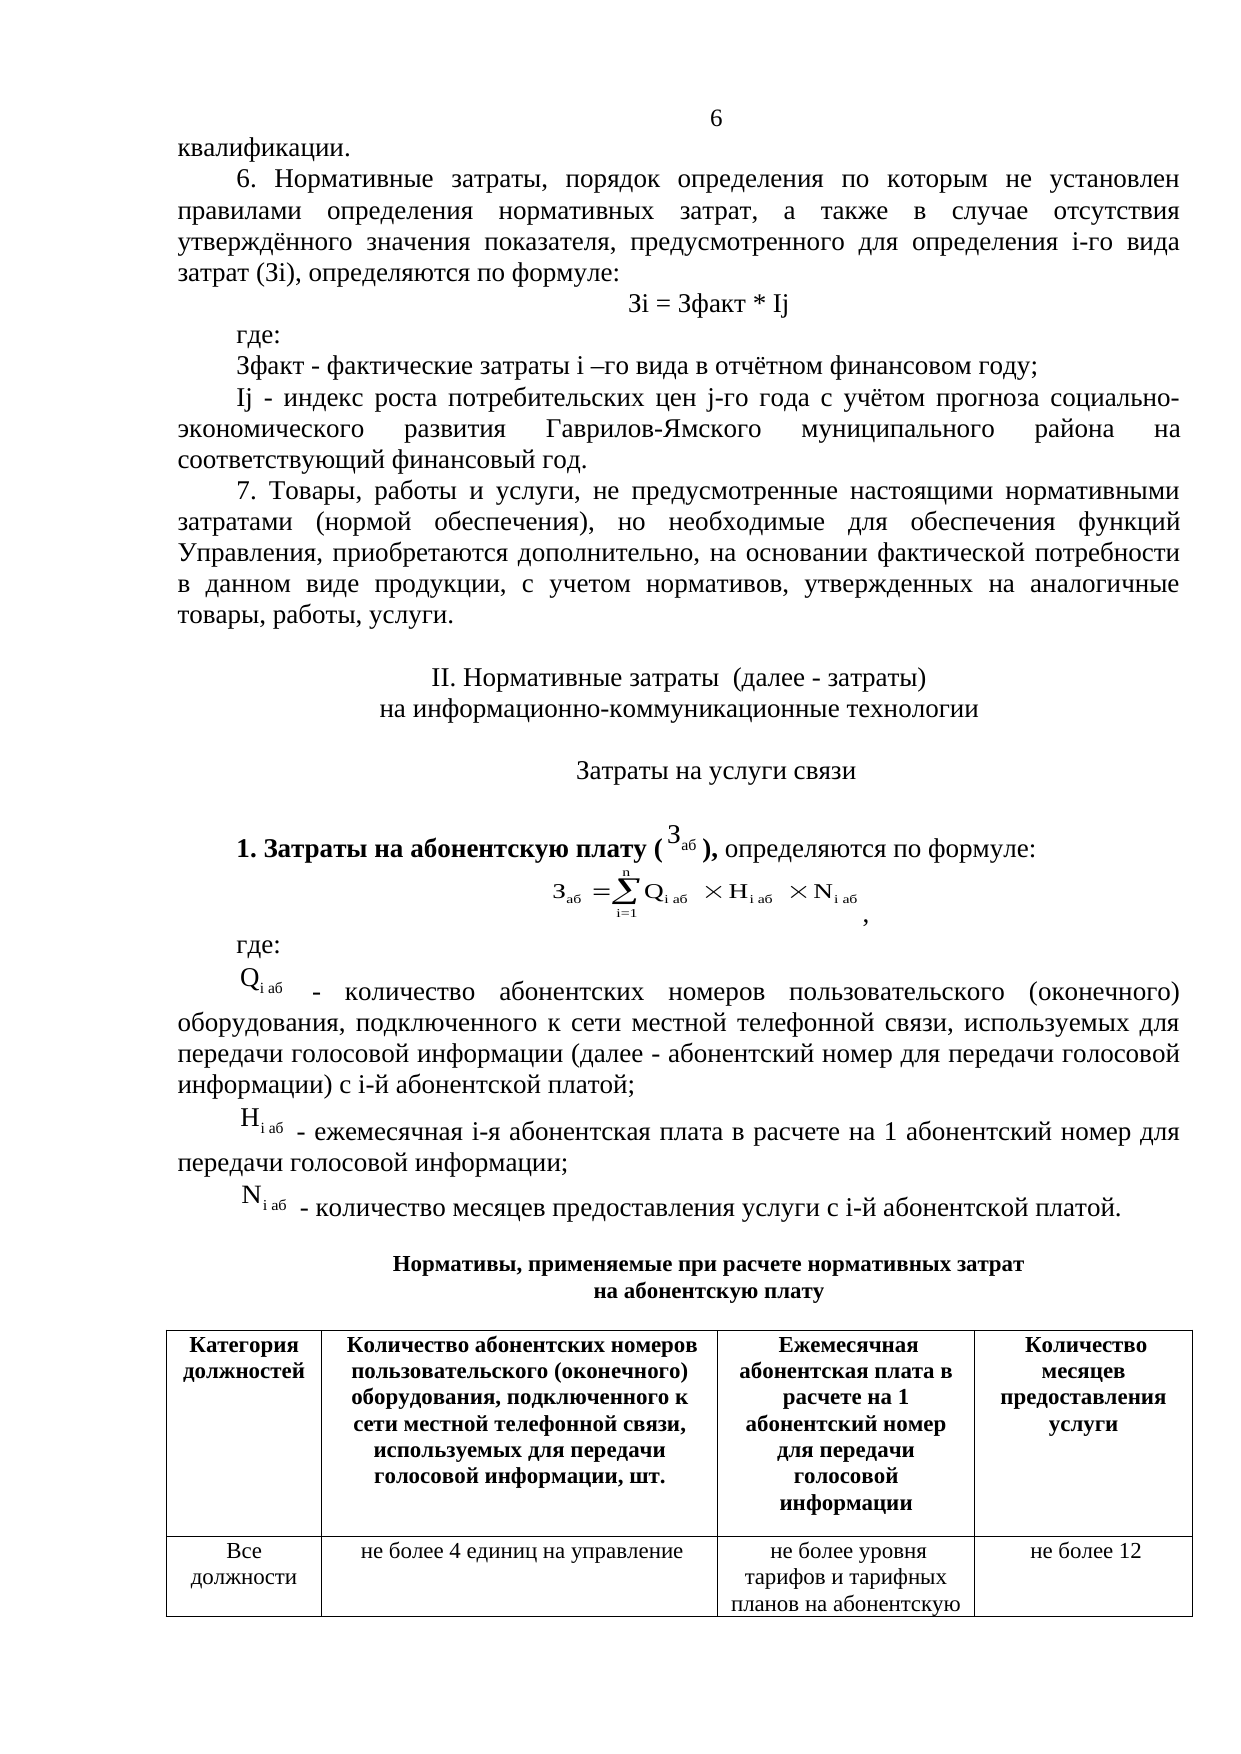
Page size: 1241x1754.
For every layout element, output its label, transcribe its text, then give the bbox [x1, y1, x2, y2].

text Ij - индекс роста потребительских цен j-го года с учётом прогноза социально-экономического развития Гаврилов-Ямского муниципального района на соответствующий финансовый год. [177, 381, 1181, 474]
text где: [177, 318, 1181, 349]
text Нормативы, применяемые при расчете нормативных затрат [177, 1251, 1181, 1277]
text на информационно-коммуникационные технологии [177, 692, 1181, 723]
table_cell Все должности [167, 1537, 321, 1616]
table_header Категория должностей [167, 1331, 321, 1536]
text где: [177, 928, 1181, 959]
table_cell не более 12 [975, 1537, 1192, 1616]
text - количество абонентских номеров пользовательского (оконечного) оборудования, подключенного к сети местной телефонной связи, используемых для передачи голосовой информации (далее - абонентский номер для передачи голосовой информации) с i-й абонентской платой; [177, 959, 1181, 1099]
text Затраты на услуги связи [177, 754, 1181, 786]
table_header Количество месяцев предоставления услуги [975, 1331, 1192, 1536]
text 1. Затраты на абонентскую плату (), определяются по формуле: [177, 817, 1181, 863]
text II. Нормативные затраты (далее - затраты) [177, 661, 1181, 692]
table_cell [322, 1537, 717, 1616]
table_header Ежемесячная абонентская плата в расчете на 1 абонентский номер для передачи голосовой информации [718, 1331, 974, 1536]
text 6. Нормативные затраты, порядок определения по которым не установлен правилами определения нормативных затрат, а также в случае отсутствия утверждённого значения показателя, предусмотренного для определения i-го вида затрат (Зi), определяются по формуле: [177, 163, 1181, 287]
text - количество месяцев предоставления услуги с i-й абонентской платой. [177, 1177, 1181, 1222]
text Зфакт - фактические затраты i –го вида в отчётном финансовом году; [177, 349, 1181, 381]
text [177, 118, 1181, 163]
text на абонентскую плату [177, 1277, 1181, 1303]
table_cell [718, 1537, 974, 1616]
text Зi = Зфакт * Ij [177, 287, 1181, 318]
text - ежемесячная i-я абонентская плата в расчете на 1 абонентский номер для передачи голосовой информации; [177, 1099, 1181, 1177]
table_header Количество абонентских номеров пользовательского (оконечного) оборудования, подключенного к сети местной телефонной связи, используемых для передачи голосовой информации, шт. [322, 1331, 717, 1536]
text 7. Товары, работы и услуги, не предусмотренные настоящими нормативными затратами (нормой обеспечения), но необходимые для обеспечения функций Управления, приобретаются дополнительно, на основании фактической потребности в данном виде продукции, с учетом нормативов, утвержденных на аналогичные товары, работы, услуги. [177, 474, 1181, 630]
text , [177, 863, 1181, 928]
